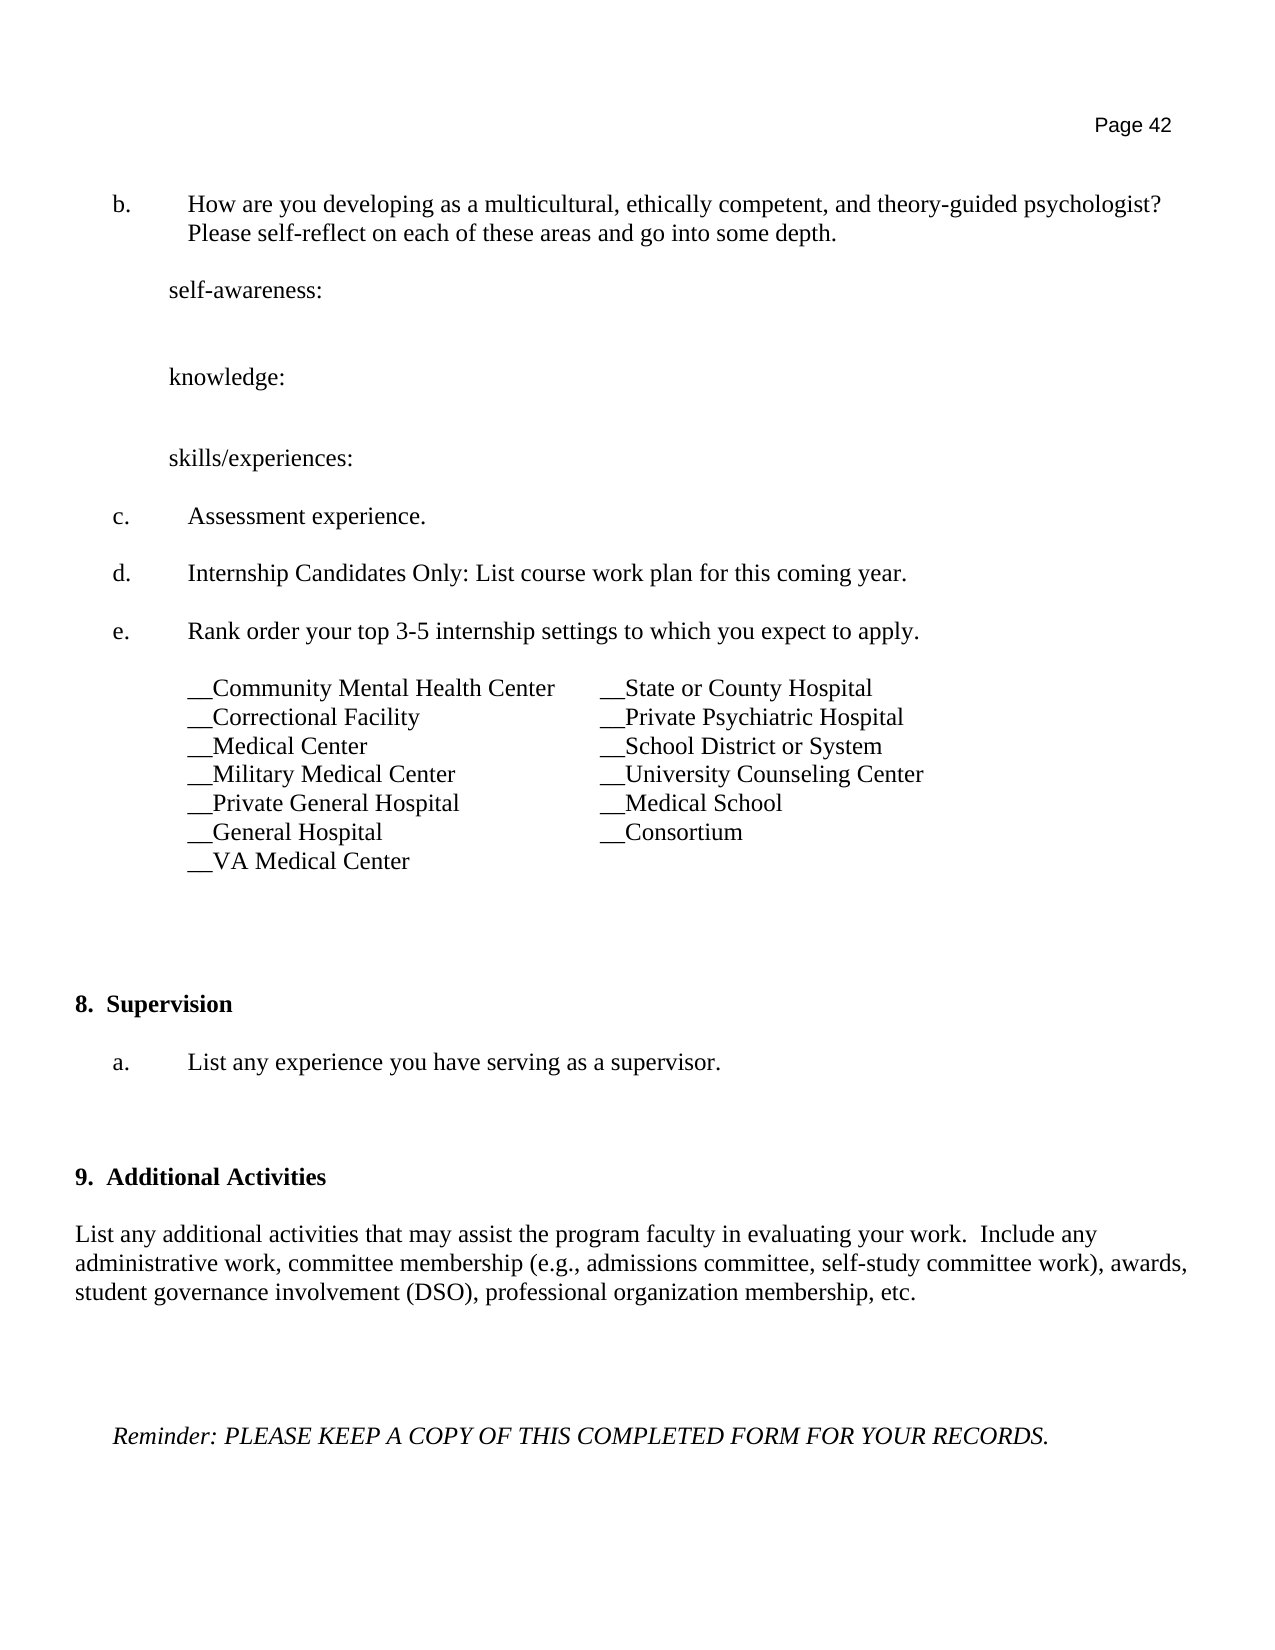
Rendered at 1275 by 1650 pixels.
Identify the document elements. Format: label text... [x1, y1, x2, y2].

list 8. Supervision [75, 989, 1200, 1018]
list e. Rank order your top 3-5 internship settings to which you expect to apply. [112, 616, 1200, 644]
list __VA Medical Center [112, 846, 1200, 874]
subtitle Reminder: PLEASE KEEP A COPY OF THIS COMPLETED FORM FOR YOUR RECORDS. [112, 1421, 1200, 1449]
list __General Hospital __Consortium [112, 817, 1200, 846]
list a. List any experience you have serving as a supervisor. [112, 1047, 1200, 1076]
text c. Assessment experience. [75, 501, 1200, 529]
text self-awareness: [75, 275, 1200, 304]
text knowledge: [75, 362, 1200, 390]
list __Medical Center __School District or System [112, 731, 1200, 759]
list __Correctional Facility __Private Psychiatric Hospital [112, 702, 1200, 731]
list d. Internship Candidates Only: List course work plan for this coming year. [112, 558, 1200, 587]
list __Military Medical Center __University Counseling Center [112, 759, 1200, 788]
text List any additional activities that may assist the program faculty in evaluating your work. Include any administrative work, committee membership (e.g., admissions committee, self-study committee work), awards, student governance involvement (DSO), professional organization membership, etc. [75, 1219, 1200, 1306]
list __Community Mental Health Center __State or County Hospital [112, 673, 1200, 702]
text b. How are you developing as a multicultural, ethically competent, and theory-guided psychologist? Please self-reflect on each of these areas and go into some depth. [75, 189, 1200, 247]
text skills/experiences: [75, 443, 1200, 472]
list __Private General Hospital __Medical School [112, 788, 1200, 817]
list 9. Additional Activities [75, 1162, 1200, 1191]
